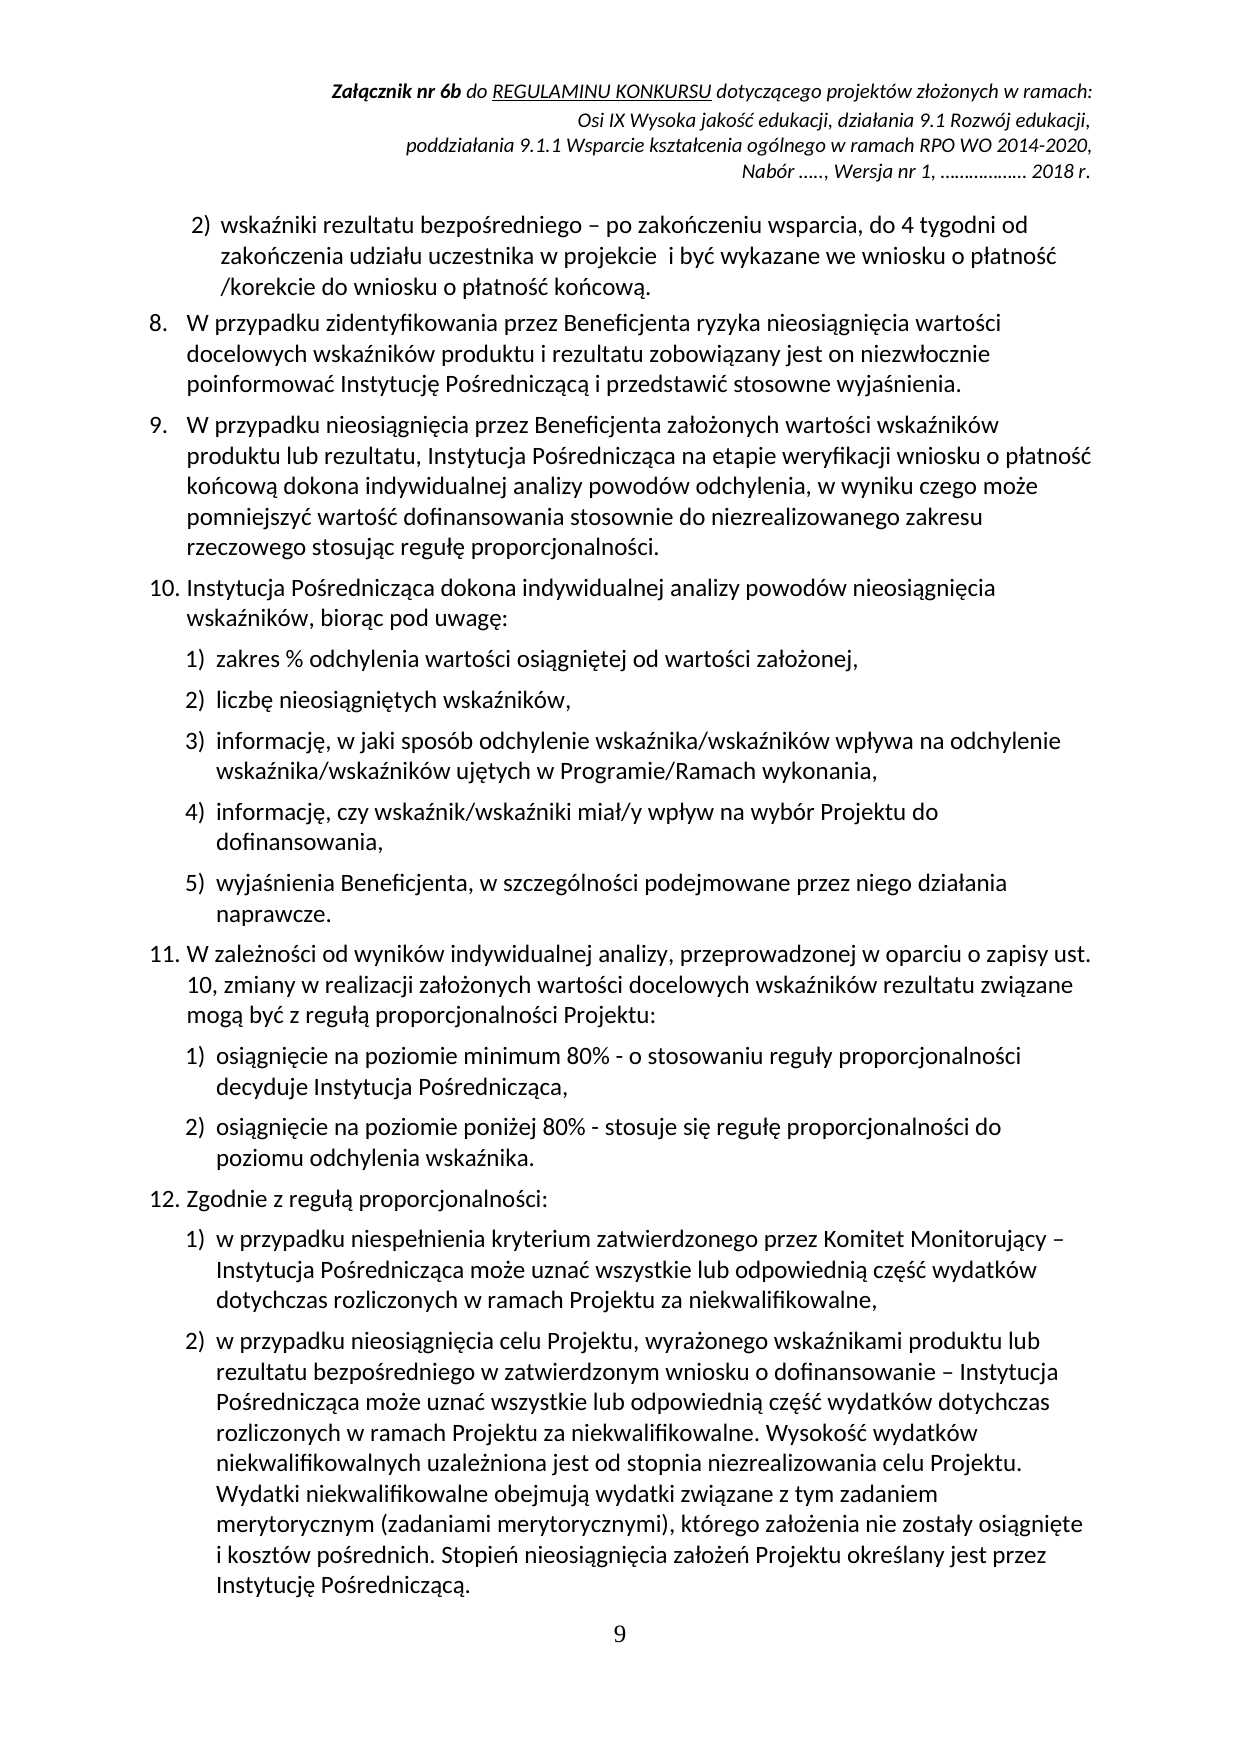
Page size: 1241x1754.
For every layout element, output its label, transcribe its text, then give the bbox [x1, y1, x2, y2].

list w przypadku niespełnienia kryterium zatwierdzonego przez Komitet Monitorujący – Instytucja Pośrednicząca może uznać wszystkie lub odpowiednią część wydatków dotychczas rozliczonych w ramach Projektu za niekwalifikowalne, [185, 1223, 1093, 1315]
list wskaźniki rezultatu bezpośredniego – po zakończeniu wsparcia, do 4 tygodni od zakończenia udziału uczestnika w projekcie i być wykazane we wniosku o płatność /korekcie do wniosku o płatność końcową. [191, 210, 1093, 301]
list osiągnięcie na poziomie minimum 80% - o stosowaniu reguły proporcjonalności decyduje Instytucja Pośrednicząca, [185, 1040, 1093, 1101]
list w przypadku nieosiągnięcia celu Projektu, wyrażonego wskaźnikami produktu lub rezultatu bezpośredniego w zatwierdzonym wniosku o dofinansowanie – Instytucja Pośrednicząca może uznać wszystkie lub odpowiednią część wydatków dotychczas rozliczonych w ramach Projektu za niekwalifikowalne. Wysokość wydatków niekwalifikowalnych uzależniona jest od stopnia niezrealizowania celu Projektu. Wydatki niekwalifikowalne obejmują wydatki związane z tym zadaniem merytorycznym (zadaniami merytorycznymi), którego założenia nie zostały osiągnięte i kosztów pośrednich. Stopień nieosiągnięcia założeń Projektu określany jest przez Instytucję Pośredniczącą. [185, 1325, 1093, 1600]
list osiągnięcie na poziomie poniżej 80% - stosuje się regułę proporcjonalności do poziomu odchylenia wskaźnika. [185, 1112, 1093, 1173]
list W przypadku nieosiągnięcia przez Beneficjenta założonych wartości wskaźników produktu lub rezultatu, Instytucja Pośrednicząca na etapie weryfikacji wniosku o płatność końcową dokona indywidualnej analizy powodów odchylenia, w wyniku czego może pomniejszyć wartość dofinansowania stosownie do niezrealizowanego zakresu rzeczowego stosując regułę proporcjonalności. [149, 409, 1093, 562]
list W zależności od wyników indywidualnej analizy, przeprowadzonej w oparciu o zapisy ust. 10, zmiany w realizacji założonych wartości docelowych wskaźników rezultatu związane mogą być z regułą proporcjonalności Projektu: [149, 938, 1093, 1030]
list wyjaśnienia Beneficjenta, w szczególności podejmowane przez niego działania naprawcze. [185, 867, 1093, 928]
list liczbę nieosiągniętych wskaźników, [185, 684, 1093, 714]
list informację, w jaki sposób odchylenie wskaźnika/wskaźników wpływa na odchylenie wskaźnika/wskaźników ujętych w Programie/Ramach wykonania, [185, 725, 1093, 786]
list zakres % odchylenia wartości osiągniętej od wartości założonej, [185, 643, 1093, 674]
list Zgodnie z regułą proporcjonalności: [149, 1183, 1093, 1213]
list informację, czy wskaźnik/wskaźniki miał/y wpływ na wybór Projektu do dofinansowania, [185, 796, 1093, 857]
list W przypadku zidentyfikowania przez Beneficjenta ryzyka nieosiągnięcia wartości docelowych wskaźników produktu i rezultatu zobowiązany jest on niezwłocznie poinformować Instytucję Pośredniczącą i przedstawić stosowne wyjaśnienia. [149, 307, 1093, 399]
list Instytucja Pośrednicząca dokona indywidualnej analizy powodów nieosiągnięcia wskaźników, biorąc pod uwagę: [149, 572, 1093, 633]
